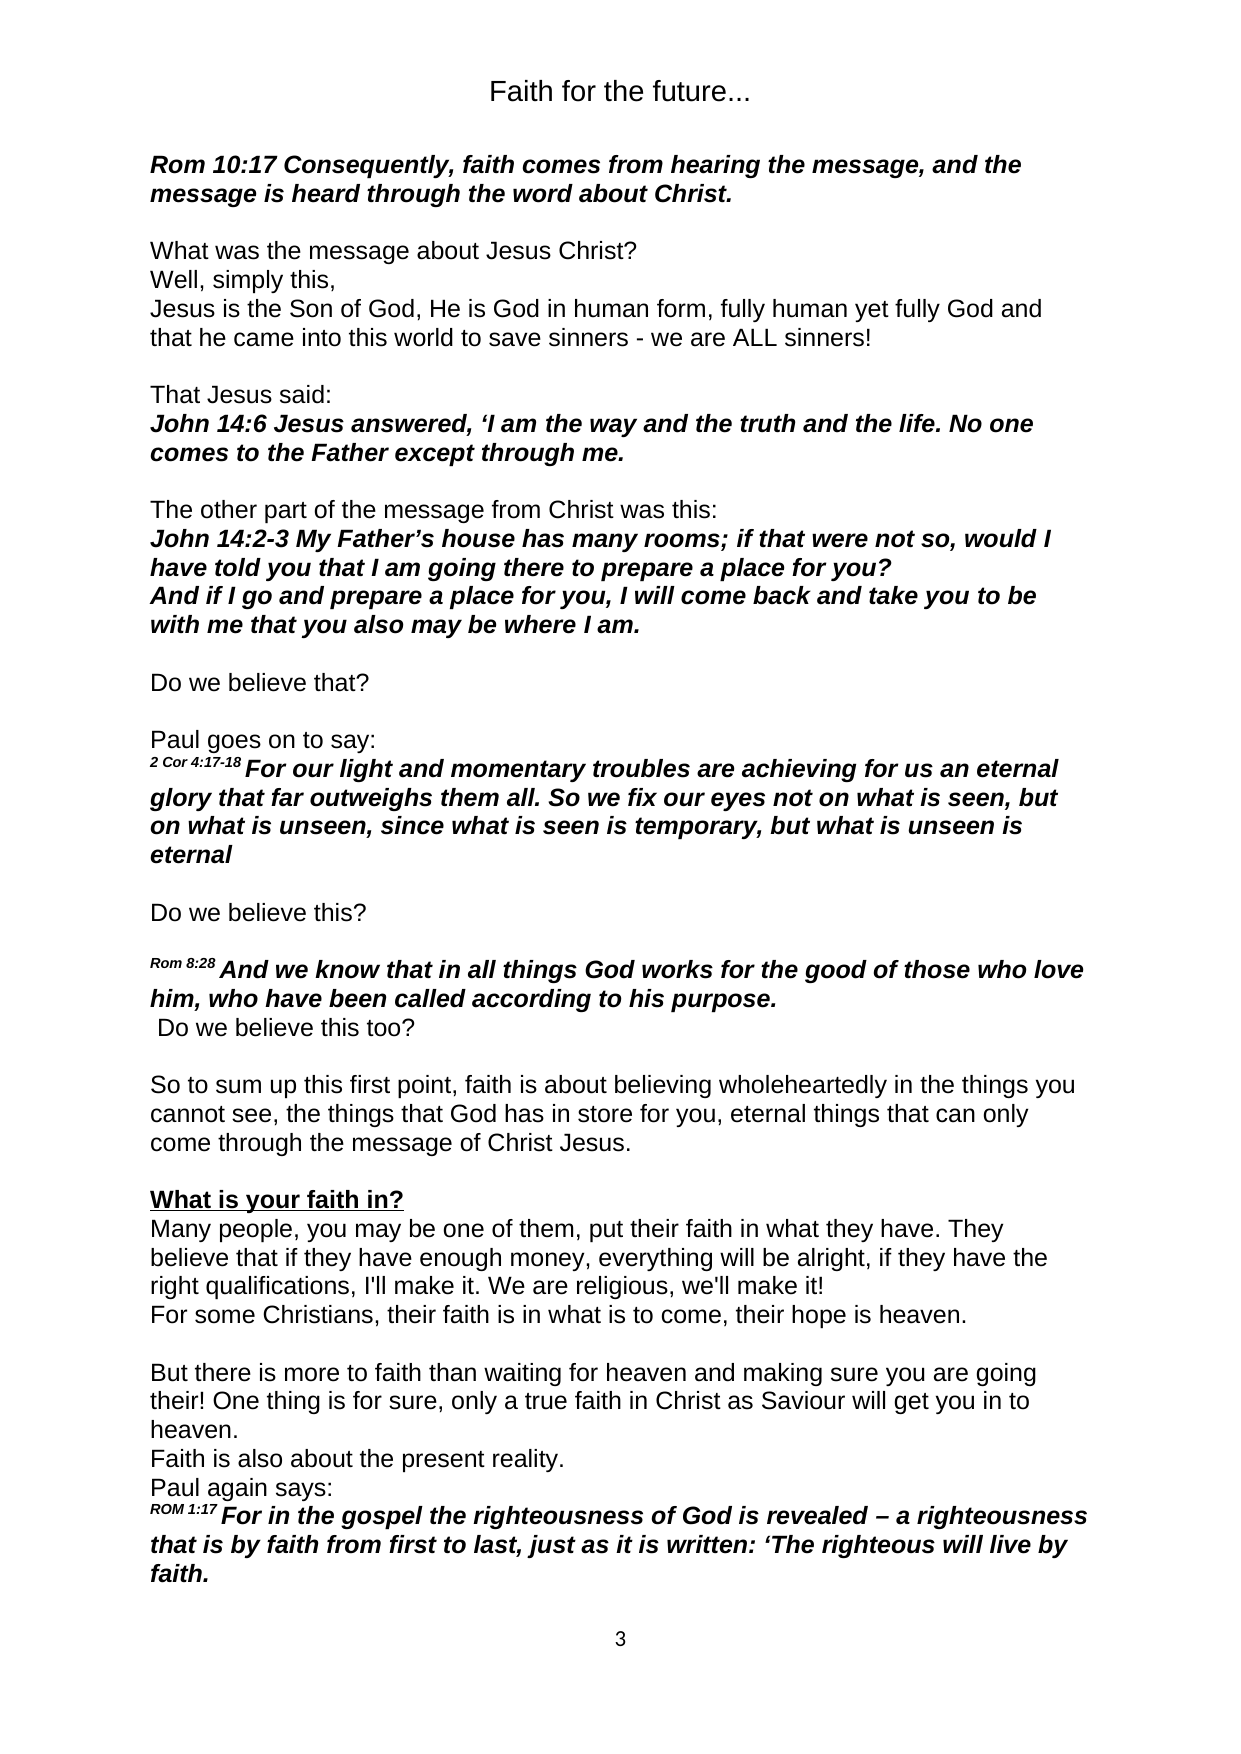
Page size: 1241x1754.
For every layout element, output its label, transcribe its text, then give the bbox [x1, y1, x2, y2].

text John 14:2-3 My Father’s house has many rooms; if that were not so, would I have told you that I am going there to prepare a place for you? [150, 524, 1090, 581]
text That Jesus said: [150, 380, 1090, 409]
text Rom 8:28 And we know that in all things God works for the good of those who love him, who have been called according to his purpose. [150, 955, 1090, 1012]
text For some Christians, their faith is in what is to come, their hope is heaven. [150, 1300, 1090, 1329]
text And if I go and prepare a place for you, I will come back and take you to be with me that you also may be where I am. [150, 581, 1090, 639]
text Jesus is the Son of God, He is God in human form, fully human yet fully God and that he came into this world to save sinners - we are ALL sinners! [150, 294, 1090, 351]
text What is your faith in? [150, 1185, 1090, 1214]
text What was the message about Jesus Christ? [150, 236, 1090, 265]
text So to sum up this first point, faith is about believing wholeheartedly in the things you cannot see, the things that God has in store for you, eternal things that can only come through the message of Christ Jesus. [150, 1070, 1090, 1156]
text Many people, you may be one of them, put their faith in what they have. They believe that if they have enough money, everything will be alright, if they have the right qualifications, I'll make it. We are religious, we'll make it! [150, 1214, 1090, 1300]
text Do we believe this too? [150, 1012, 1090, 1041]
text Do we believe this? [150, 897, 1090, 926]
text Paul goes on to say: [150, 725, 1090, 754]
text Well, simply this, [150, 265, 1090, 294]
text Rom 10:17 Consequently, faith comes from hearing the message, and the message is heard through the word about Christ. [150, 150, 1090, 207]
text 2 Cor 4:17-18 For our light and momentary troubles are achieving for us an eternal glory that far outweighs them all. So we fix our eyes not on what is seen, but on what is unseen, since what is seen is temporary, but what is unseen is eternal [150, 754, 1090, 869]
text The other part of the message from Christ was this: [150, 495, 1090, 524]
text ROM 1:17 For in the gospel the righteousness of God is revealed – a righteousness that is by faith from first to last, just as it is written: ‘The righteous will live by faith. [150, 1501, 1090, 1587]
text John 14:6 Jesus answered, ‘I am the way and the truth and the life. No one comes to the Father except through me. [150, 409, 1090, 466]
text Paul again says: [150, 1472, 1090, 1501]
text Faith is also about the present reality. [150, 1444, 1090, 1472]
text But there is more to faith than waiting for heaven and making sure you are going their! One thing is for sure, only a true faith in Christ as Saviour will get you in to heaven. [150, 1357, 1090, 1444]
text Do we believe that? [150, 667, 1090, 696]
